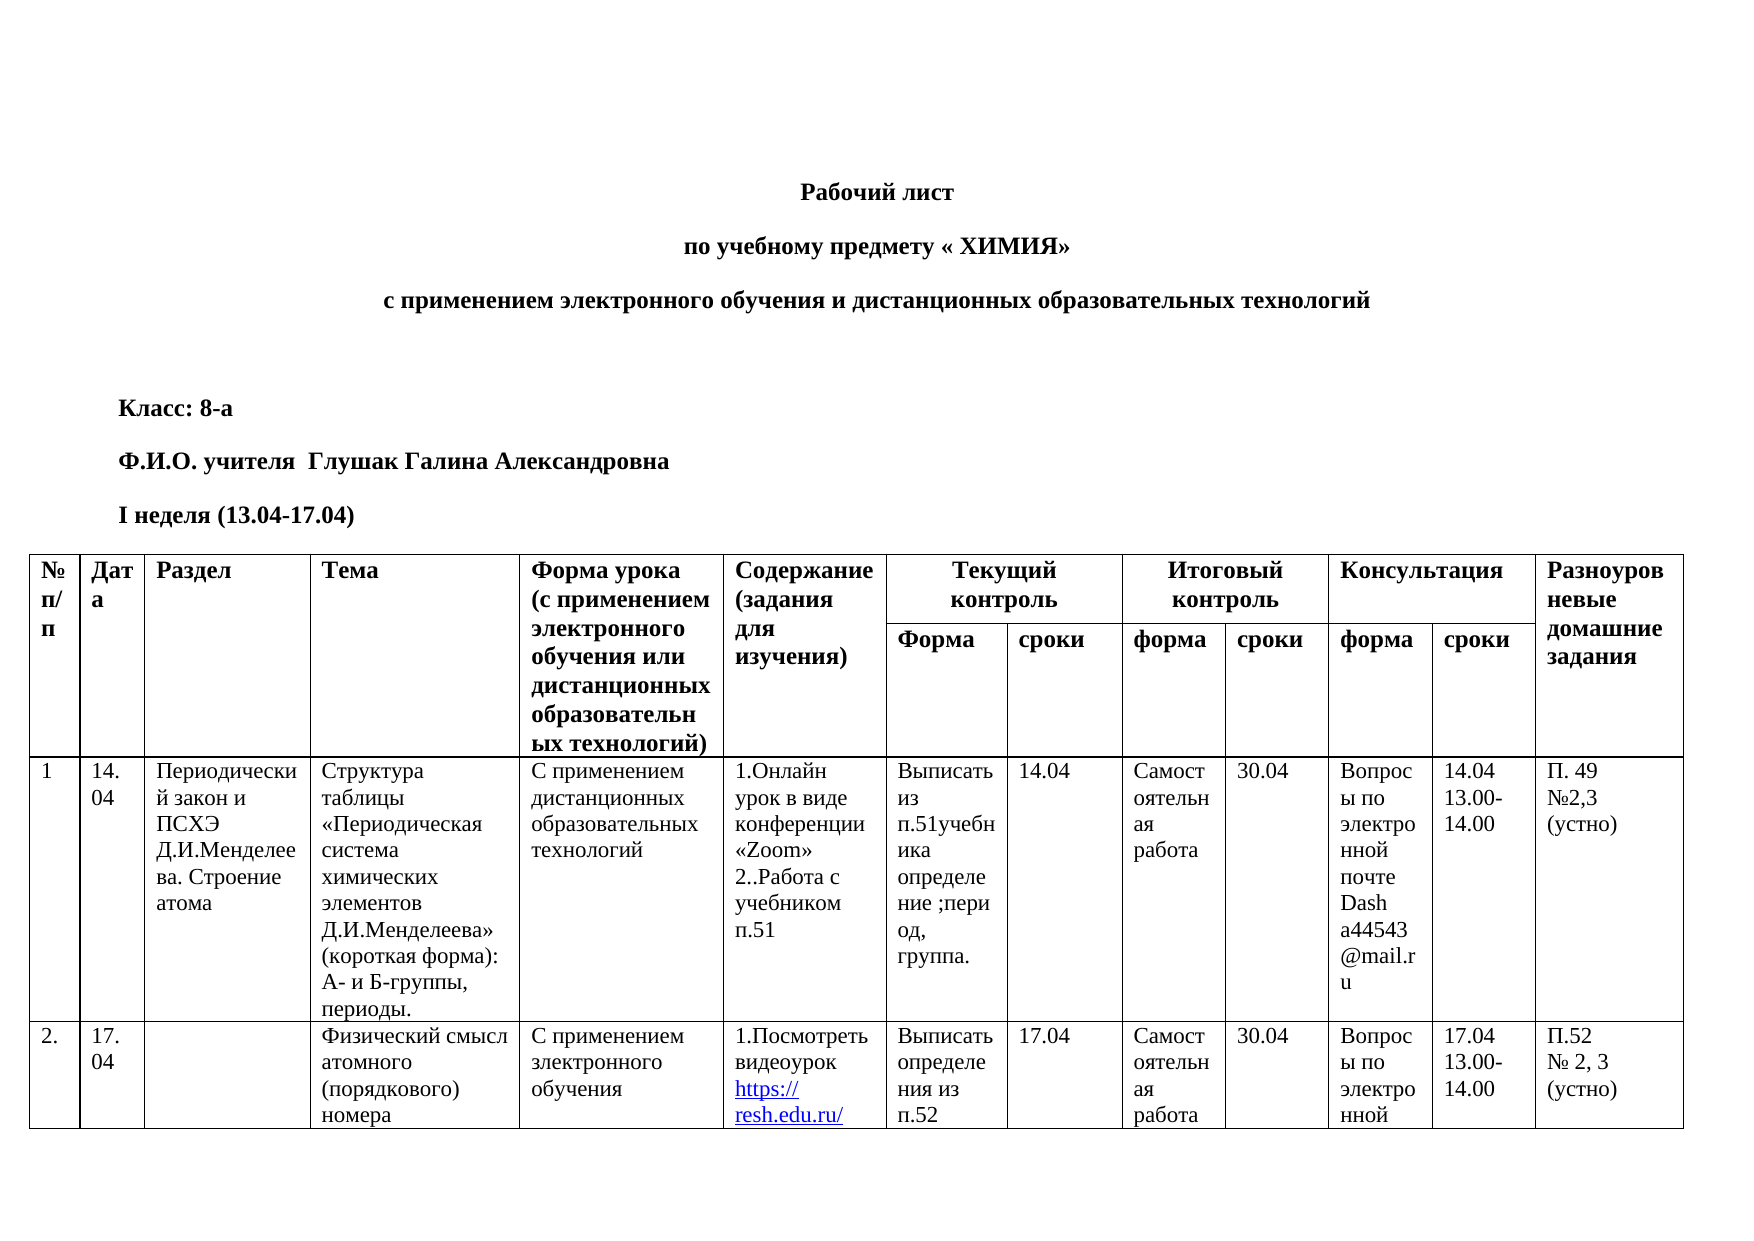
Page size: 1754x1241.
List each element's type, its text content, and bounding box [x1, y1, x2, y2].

table_cell 1 [30, 758, 79, 1021]
table_cell форма [1329, 624, 1432, 756]
table_cell П. 49 №2,3 (устно) [1536, 758, 1683, 1021]
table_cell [1329, 1022, 1432, 1127]
table_cell 1.Онлайн урок в виде конференции «Zoom» 2..Работа с учебником п.51 [724, 758, 886, 1021]
table_cell 14. 04 [81, 758, 144, 1021]
table_cell П.52 № 2, 3 (устно) [1536, 1022, 1683, 1127]
text по учебному предмету « ХИМИЯ» [118, 231, 1636, 260]
text Класс: 8-а [118, 393, 1636, 421]
text с применением электронного обучения и дистанционных образовательных технологий [118, 285, 1636, 314]
table_cell Периодический закон и ПСХЭ Д.И.Менделеева. Строение атома [145, 758, 310, 1021]
table_cell Выписать из п.51учебника определение ;период, группа. [887, 758, 1007, 1021]
table_cell С применением дистанционных образовательных технологий [520, 758, 723, 1021]
text Рабочий лист [118, 177, 1636, 206]
table_header Раздел [145, 555, 310, 756]
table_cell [887, 1022, 1007, 1127]
table_cell 2. [30, 1022, 79, 1127]
table_header Текущий контроль [887, 555, 1122, 623]
table_cell сроки [1433, 624, 1535, 756]
table_header Дата [81, 555, 144, 756]
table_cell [520, 1022, 723, 1127]
table_header Тема [311, 555, 519, 756]
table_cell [724, 1022, 886, 1127]
table_cell форма [1123, 624, 1225, 756]
table_cell 17.04 [1008, 1022, 1122, 1127]
text I неделя (13.04-17.04) [118, 500, 1636, 529]
table_header Форма урока (с применением электронного обучения или дистанционных образовательных технологий) [520, 555, 723, 756]
table_cell Вопросы по электронной почте Dasha44543@mail.ru [1329, 758, 1432, 1021]
table_cell сроки [1226, 624, 1328, 756]
table_cell 17.04 13.00-14.00 [1433, 1022, 1535, 1127]
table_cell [1123, 1022, 1225, 1127]
table_cell Самостоятельная работа [1123, 758, 1225, 1021]
table_cell Форма [887, 624, 1007, 756]
table_cell 17. 04 [81, 1022, 144, 1127]
table_header № п/п [30, 555, 79, 756]
table_header Содержание (задания для изучения) [724, 555, 886, 756]
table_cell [311, 1022, 519, 1127]
text Ф.И.О. учителя Глушак Галина Александровна [118, 446, 1636, 475]
table_header Итоговый контроль [1123, 555, 1328, 623]
table_cell 14.04 [1008, 758, 1122, 1021]
table_header Разноуровневые домашние задания [1536, 555, 1683, 756]
table_cell 14.04 13.00-14.00 [1433, 758, 1535, 1021]
table_cell [145, 1022, 310, 1127]
table_cell 30.04 [1226, 758, 1328, 1021]
table_cell 30.04 [1226, 1022, 1328, 1127]
table_cell Структура таблицы «Периодическая система химических элементов Д.И.Менделеева» (короткая форма): А- и Б-группы, периоды. [311, 758, 519, 1021]
table_header Консультация [1329, 555, 1535, 623]
table_cell сроки [1008, 624, 1122, 756]
